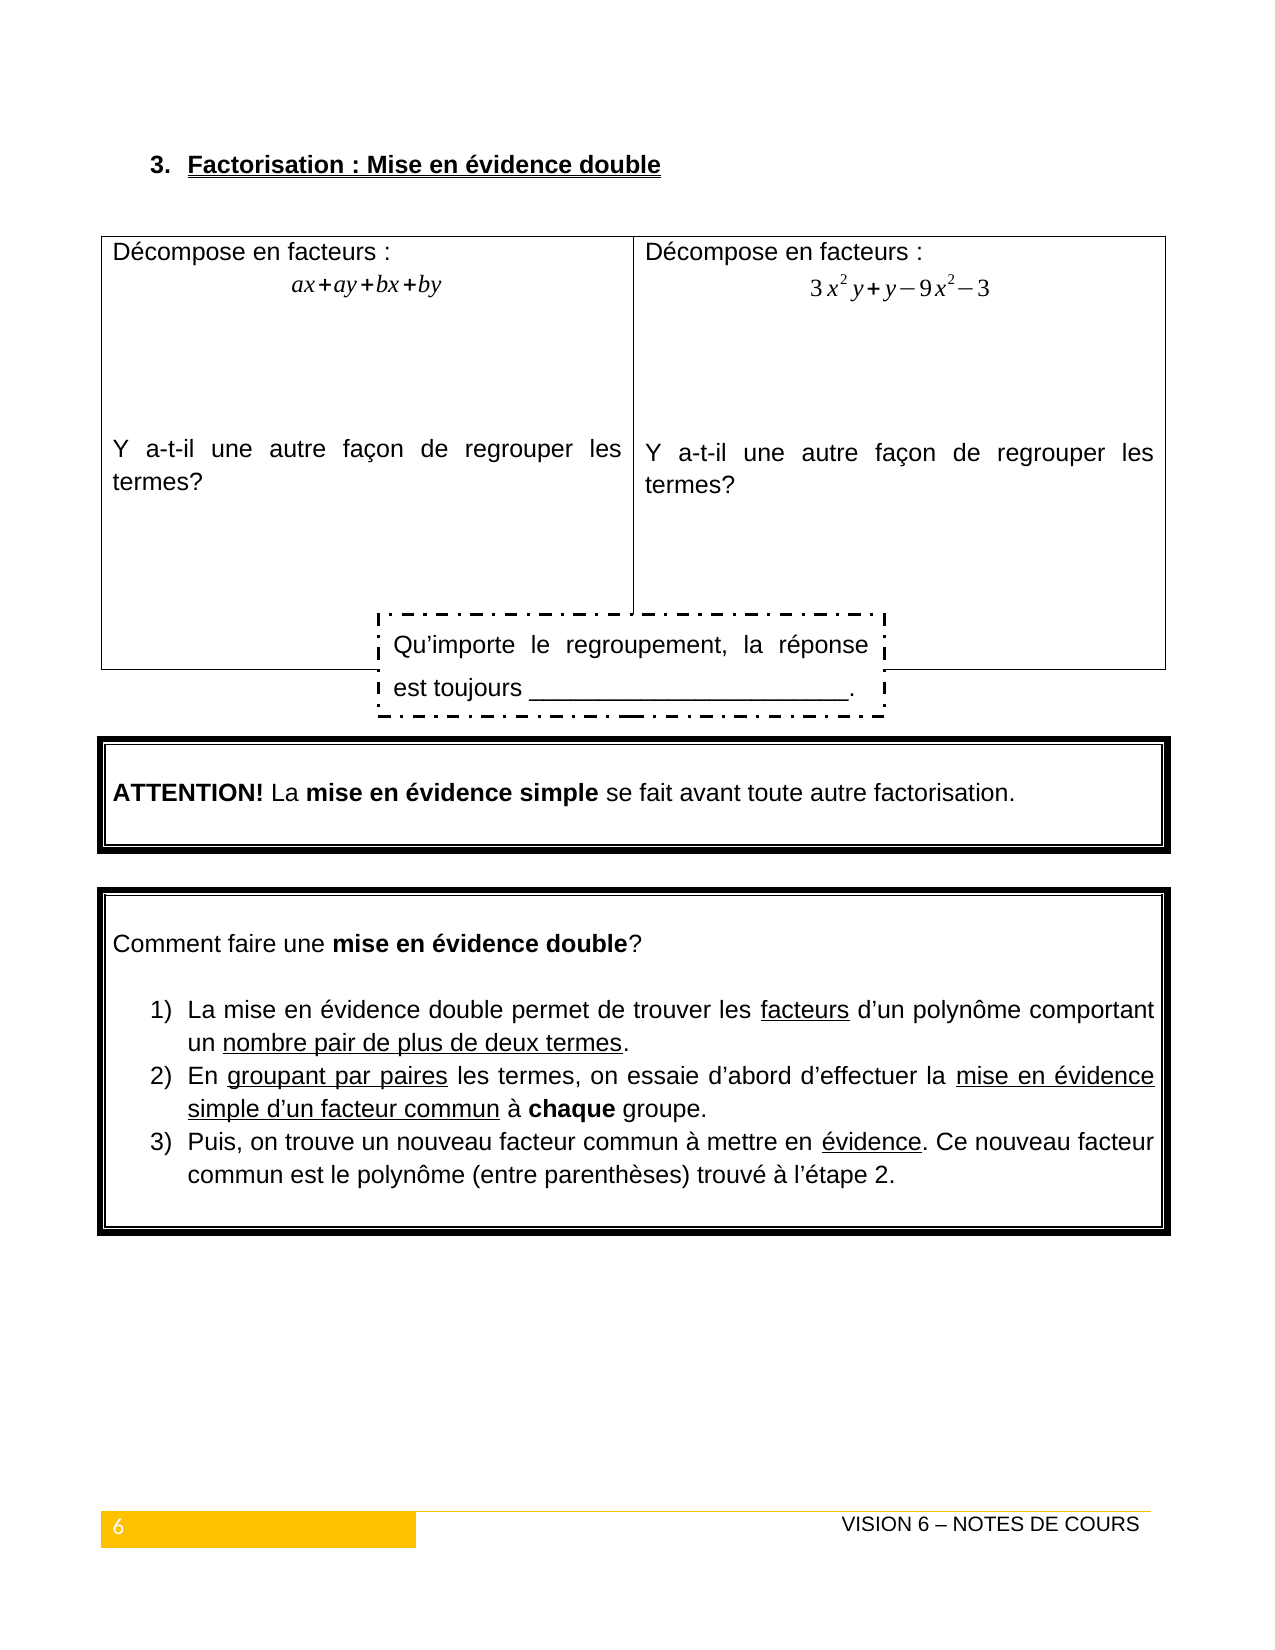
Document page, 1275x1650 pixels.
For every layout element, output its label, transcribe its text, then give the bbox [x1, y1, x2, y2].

table_header ATTENTION! La mise en évidence simple se fait avant toute autre factorisation. [106, 745, 1161, 844]
table_header Décompose en facteurs : Y a-t-il une autre façon de regrouper les termes? [634, 237, 1165, 669]
subtitle Factorisation : Mise en évidence double [150, 150, 1162, 179]
table_header Comment faire une mise en évidence double? La mise en évidence double permet de trouver les facteurs d’un polynôme comportant un nombre pair de plus de deux termes. En groupant par paires les termes, on essaie d’abord d’effectuer la mise en évidence simple d’un facteur commun à chaque groupe. Puis, on trouve un nouveau facteur commun à mettre en évidence. Ce nouveau facteur commun est le polynôme (entre parenthèses) trouvé à l’étape 2. [106, 896, 1161, 1226]
table_header Décompose en facteurs : Y a-t-il une autre façon de regrouper les termes? [102, 237, 633, 669]
